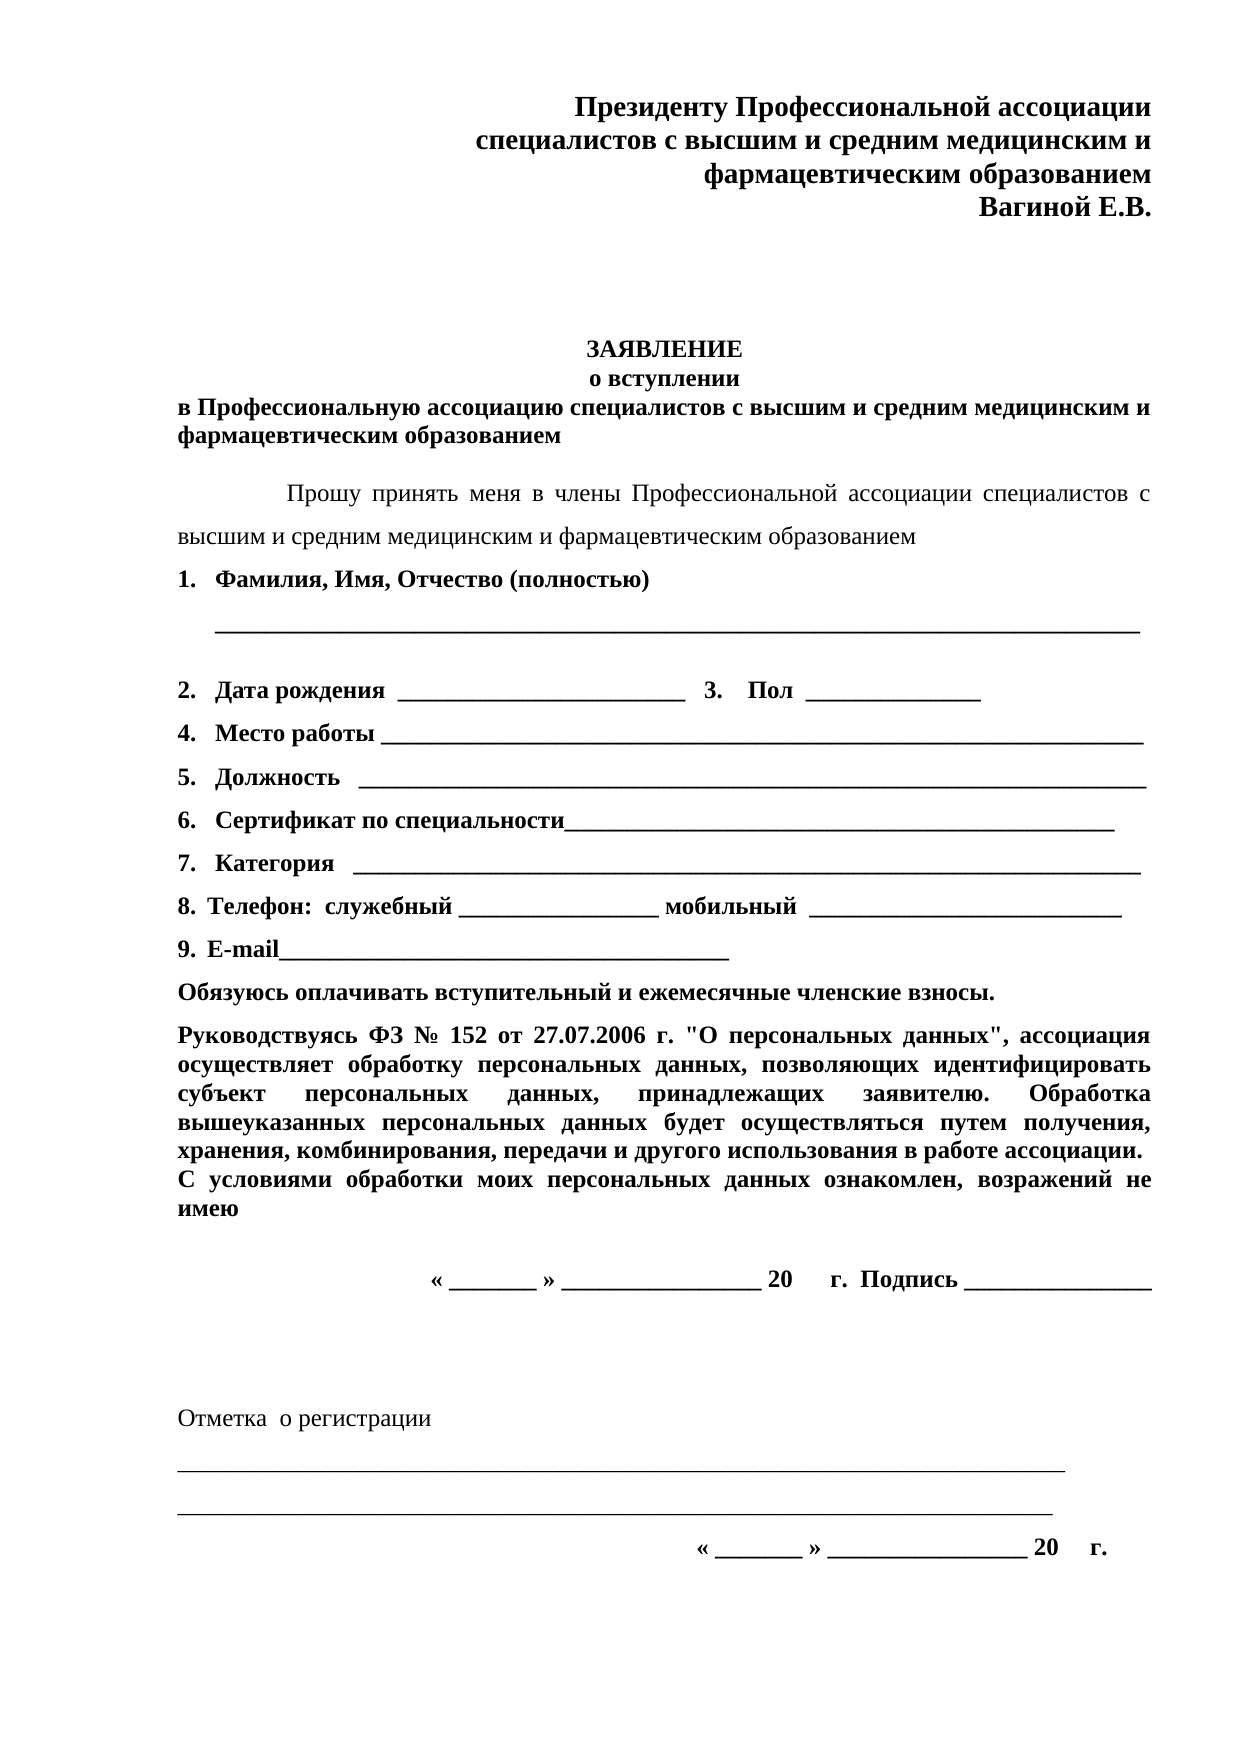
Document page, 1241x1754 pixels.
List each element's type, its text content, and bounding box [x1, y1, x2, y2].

text 6. Сертификат по специальности____________________________________________ [177, 805, 1152, 833]
subtitle Дата рождения _______________________ 3. Пол ______________ [177, 675, 1152, 704]
list Телефон: служебный ________________ мобильный _________________________ [177, 891, 1152, 920]
list Место работы _____________________________________________________________ [177, 718, 1152, 747]
title специалистов с высшим и средним медицинским и [177, 122, 1152, 156]
text о вступлении [177, 363, 1152, 392]
text в Профессиональную ассоциацию специалистов с высшим и средним медицинским и фармацевтическим образованием [177, 392, 1152, 449]
title ЗАЯВЛЕНИЕ [177, 334, 1152, 363]
text ______________________________________________________________________ [177, 1489, 1152, 1518]
text Прошу принять меня в члены Профессиональной ассоциации специалистов с высшим и средним медицинским и фармацевтическим образованием [177, 478, 1152, 550]
title фармацевтическим образованием [177, 156, 1152, 189]
text _______________________________________________________________________ [177, 1446, 1152, 1475]
text 7. Категория _______________________________________________________________ [177, 848, 1152, 877]
text Руководствуясь ФЗ № 152 от 27.07.2006 г. "О персональных данных", ассоциация осуществляет обработку персональных данных, позволяющих идентифицировать субъект персональных данных, принадлежащих заявителю. Обработка вышеуказанных персональных данных будет осуществляться путем получения, хранения, комбинирования, передачи и другого использования в работе ассоциации. [177, 1020, 1152, 1164]
text « _______ » ________________ 20 г. [177, 1532, 1152, 1561]
list E-mail____________________________________ [177, 934, 1152, 963]
subtitle Отметка о регистрации [177, 1403, 1152, 1432]
text 5. Должность _______________________________________________________________ [177, 762, 1152, 790]
text « _______ » ________________ 20 г. Подпись _______________ [177, 1264, 1152, 1292]
title Вагиной Е.В. [177, 189, 1152, 223]
list Фамилия, Имя, Отчество (полностью) __________________________________________________________________________ [177, 564, 1152, 636]
title Президенту Профессиональной ассоциации [177, 89, 1152, 122]
text С условиями обработки моих персональных данных ознакомлен, возражений не имею [177, 1164, 1152, 1222]
text Обязуюсь оплачивать вступительный и ежемесячные членские взносы. [177, 977, 1152, 1006]
